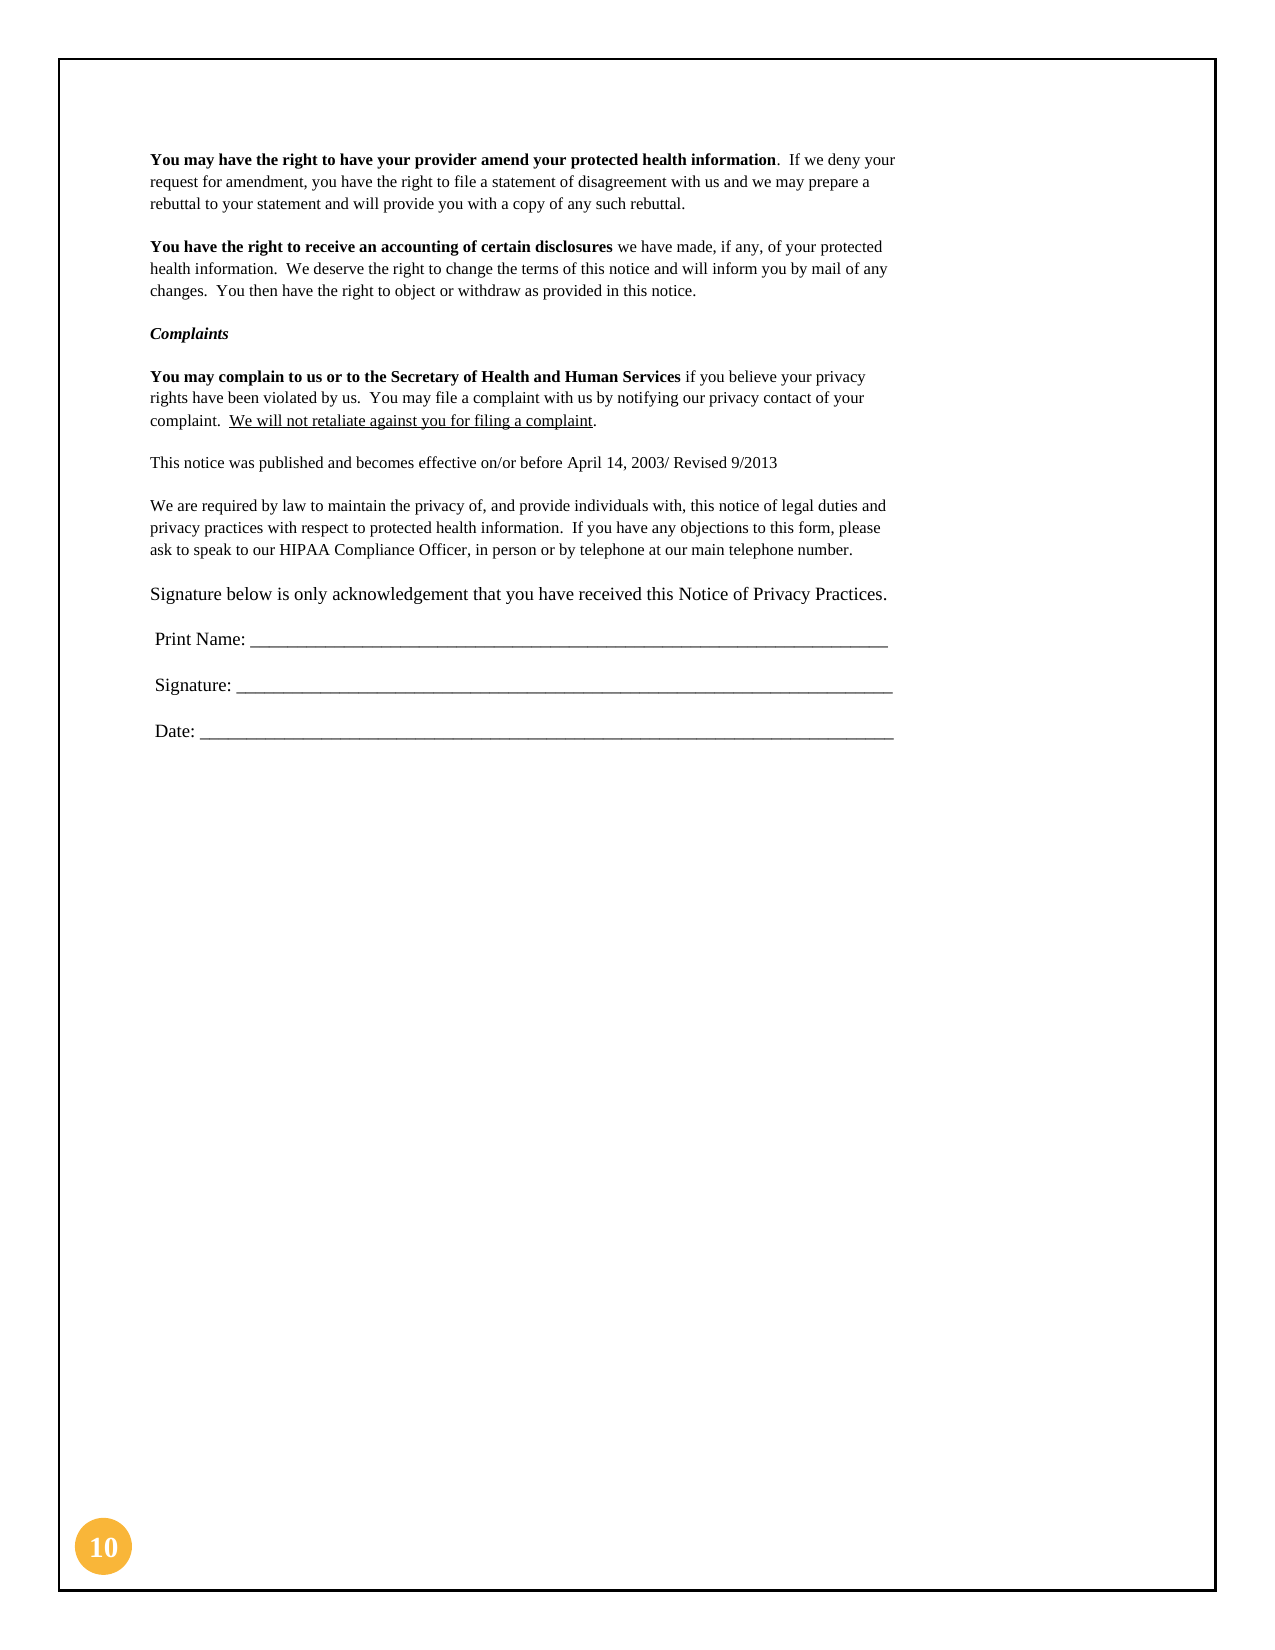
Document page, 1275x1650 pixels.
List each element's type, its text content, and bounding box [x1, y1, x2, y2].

text Signature below is only acknowledgement that you have received this Notice of Privacy Practices. [150, 583, 900, 604]
text You have the right to receive an accounting of certain disclosures we have made, if any, of your protected health information. We deserve the right to change the terms of this notice and will inform you by mail of any changes. You then have the right to object or withdraw as provided in this notice. [150, 237, 900, 300]
text You may complain to us or to the Secretary of Health and Human Services if you believe your privacy rights have been violated by us. You may file a complaint with us by notifying our privacy contact of your complaint. We will not retaliate against you for filing a complaint. [150, 366, 900, 429]
text Date: __________________________________________________________________________ [150, 719, 900, 741]
text You may have the right to have your provider amend your protected health information. If we deny your request for amendment, you have the right to file a statement of disagreement with us and we may prepare a rebuttal to your statement and will provide you with a copy of any such rebuttal. [150, 150, 900, 213]
text We are required by law to maintain the privacy of, and provide individuals with, this notice of legal duties and privacy practices with respect to protected health information. If you have any objections to this form, please ask to speak to our HIPAA Compliance Officer, in person or by telephone at our main telephone number. [150, 496, 900, 559]
text Signature: ______________________________________________________________________ [150, 674, 900, 696]
text This notice was published and becomes effective on/or before April 14, 2003/ Revised 9/2013 [150, 453, 900, 472]
text Complaints [150, 323, 900, 343]
text Print Name: ____________________________________________________________________ [150, 628, 900, 650]
